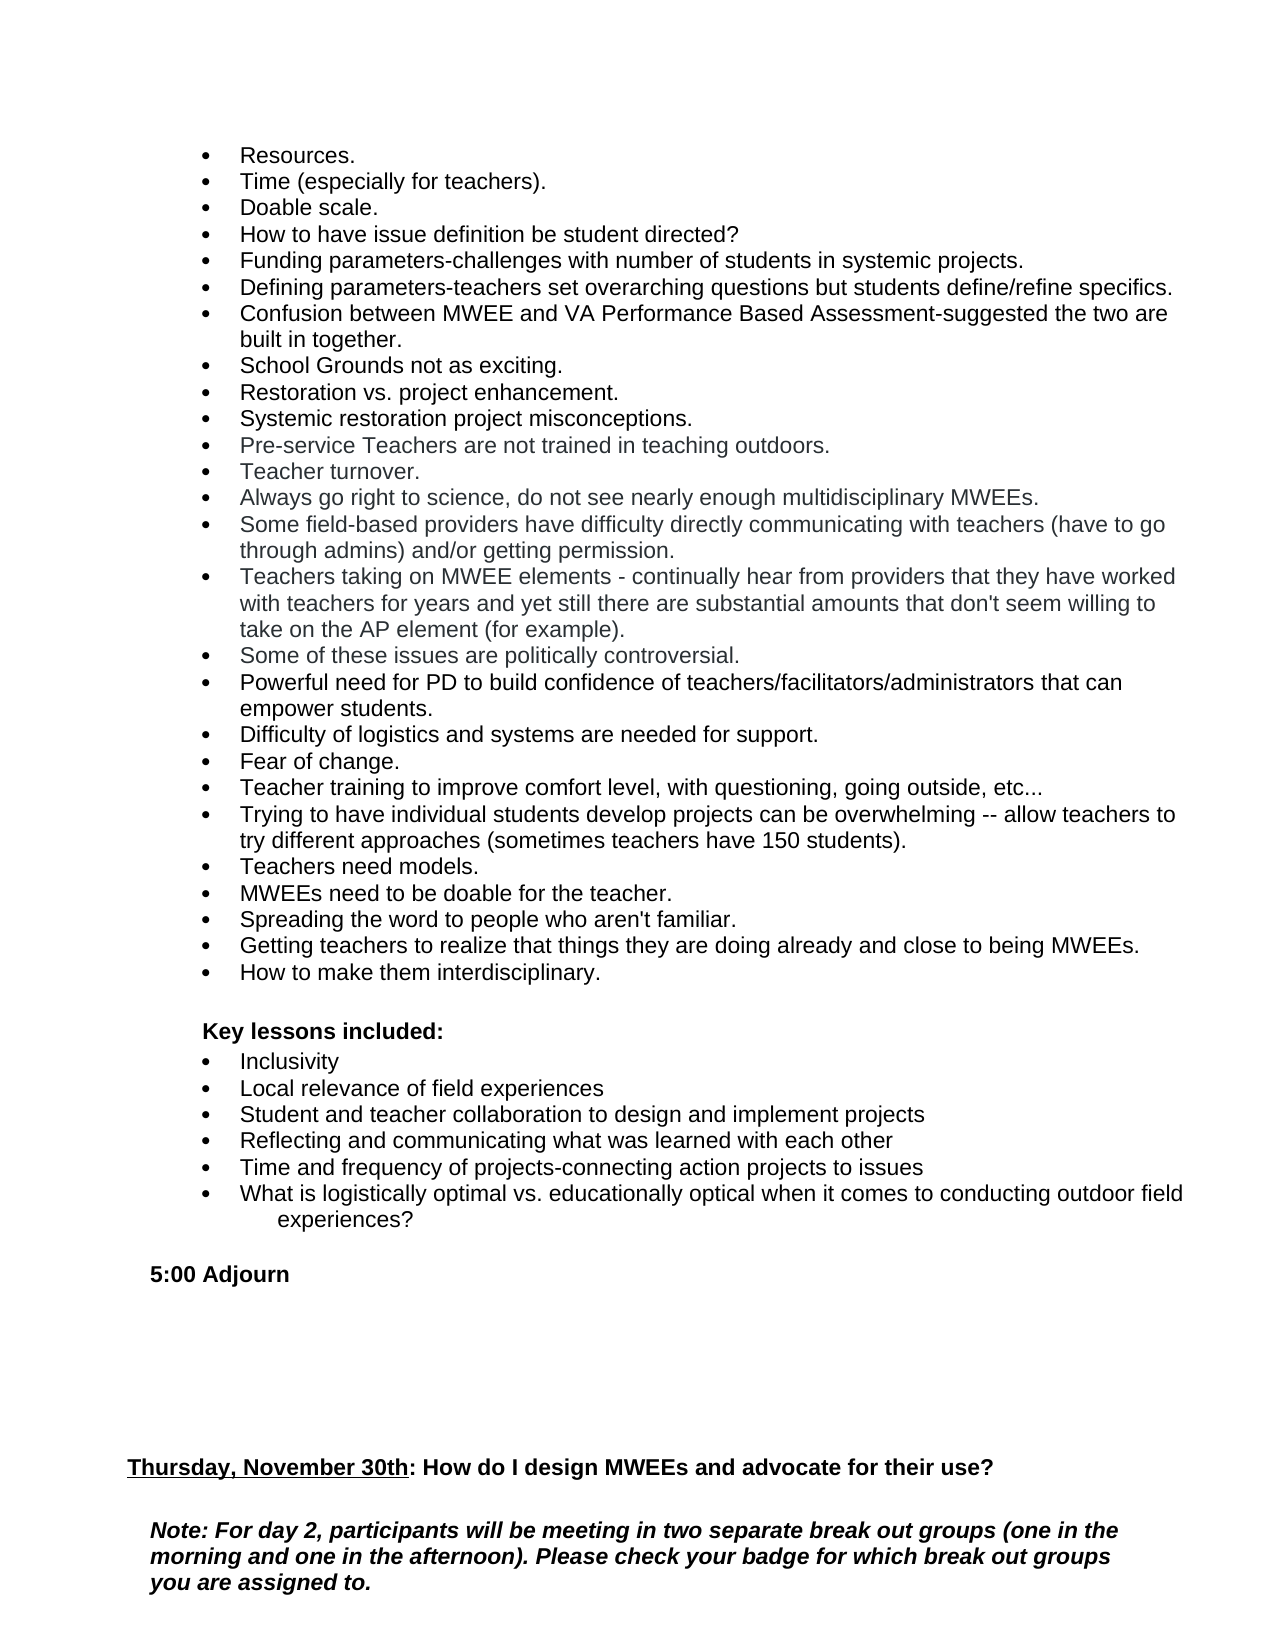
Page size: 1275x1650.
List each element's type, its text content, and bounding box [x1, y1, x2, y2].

list What is logistically optimal vs. educationally optical when it comes to conducting outdoor field experiences? [202, 1180, 1194, 1233]
list Reflecting and communicating what was learned with each other [202, 1127, 1194, 1154]
list Confusion between MWEE and VA Performance Based Assessment-suggested the two are built in together. [202, 300, 1194, 352]
list School Grounds not as exciting. [202, 352, 1194, 379]
list Pre-service Teachers are not trained in teaching outdoors. [202, 432, 1194, 458]
list Doable scale. [202, 194, 1194, 221]
list Powerful need for PD to build confidence of teachers/facilitators/administrators that can empower students. [202, 669, 1194, 721]
list Restoration vs. project enhancement. [202, 379, 1194, 405]
text Note: For day 2, participants will be meeting in two separate break out groups (one in the morning and one in the afternoon). Please check your badge for which break out groups you are assigned to. [150, 1517, 1121, 1596]
list Fear of change. [202, 748, 1194, 774]
list Defining parameters-teachers set overarching questions but students define/refine specifics. [202, 273, 1194, 300]
list Teacher turnover. [202, 458, 1194, 484]
list Inclusivity [202, 1048, 1194, 1074]
list Getting teachers to realize that things they are doing already and close to being MWEEs. [202, 932, 1194, 959]
subtitle 5:00 Adjourn [150, 1261, 1194, 1288]
list How to have issue definition be student directed? [202, 221, 1194, 247]
list Some field-based providers have difficulty directly communicating with teachers (have to go through admins) and/or getting permission. [202, 511, 1194, 563]
list Funding parameters-challenges with number of students in systemic projects. [202, 247, 1194, 273]
text Key lessons included: [202, 1018, 1194, 1044]
list Time and frequency of projects-connecting action projects to issues [202, 1154, 1194, 1180]
list Spreading the word to people who aren't familiar. [202, 906, 1194, 932]
list Teachers need models. [202, 853, 1194, 879]
list Trying to have individual students develop projects can be overwhelming -- allow teachers to try different approaches (sometimes teachers have 150 students). [202, 801, 1194, 853]
text Thursday, November 30th: How do I design MWEEs and advocate for their use? [127, 1454, 1194, 1481]
list Time (especially for teachers). [202, 168, 1194, 194]
list MWEEs need to be doable for the teacher. [202, 879, 1194, 906]
list Resources. [202, 142, 1194, 168]
list How to make them interdisciplinary. [202, 959, 1194, 985]
list Some of these issues are politically controversial. [202, 642, 1194, 669]
list Difficulty of logistics and systems are needed for support. [202, 721, 1194, 748]
list Teachers taking on MWEE elements - continually hear from providers that they have worked with teachers for years and yet still there are substantial amounts that don't seem willing to take on the AP element (for example). [202, 563, 1194, 642]
list Local relevance of field experiences [202, 1074, 1194, 1101]
list Systemic restoration project misconceptions. [202, 405, 1194, 432]
list Teacher training to improve comfort level, with questioning, going outside, etc... [202, 774, 1194, 801]
list Always go right to science, do not see nearly enough multidisciplinary MWEEs. [202, 484, 1194, 511]
list Student and teacher collaboration to design and implement projects [202, 1101, 1194, 1127]
